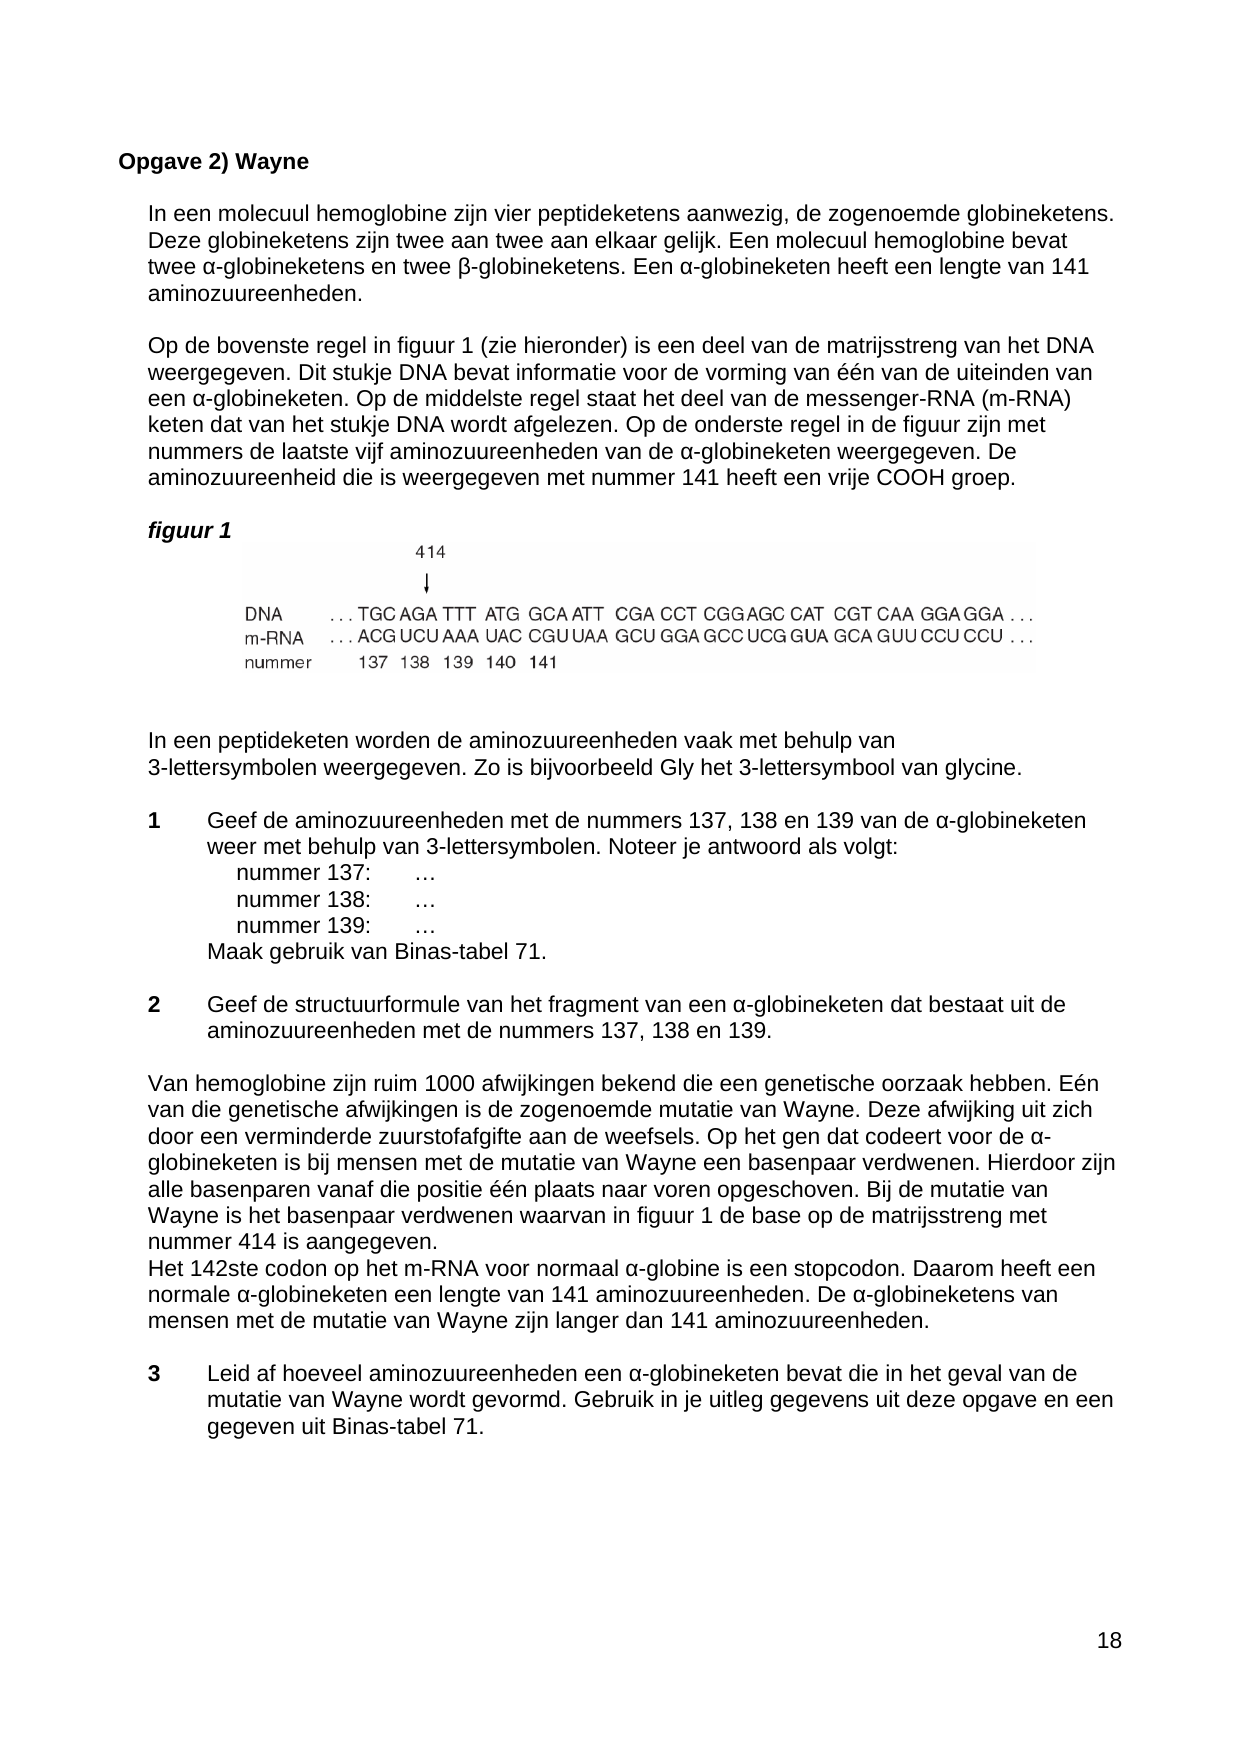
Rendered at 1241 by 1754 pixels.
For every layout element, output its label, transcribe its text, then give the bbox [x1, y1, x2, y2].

text 3 Leid af hoeveel aminozuureenheden een α-globineketen bevat die in het geval van de mutatie van Wayne wordt gevormd. Gebruik in je uitleg gegevens uit deze opgave en een gegeven uit Binas-tabel 71. [148, 1360, 1122, 1439]
text nummer 139: … [207, 912, 1122, 938]
text 2 Geef de structuurformule van het fragment van een α-globineketen dat bestaat uit de aminozuureenheden met de nummers 137, 138 en 139. [148, 991, 1122, 1044]
text Op de bovenste regel in figuur 1 (zie hieronder) is een deel van de matrijsstreng van het DNA weergegeven. Dit stukje DNA bevat informatie voor de vorming van één van de uiteinden van een α-globineketen. Op de middelste regel staat het deel van de messenger-RNA (m-RNA) keten dat van het stukje DNA wordt afgelezen. Op de onderste regel in de figuur zijn met nummers de laatste vijf aminozuureenheden van de α-globineketen weergegeven. De aminozuureenheid die is weergegeven met nummer 141 heeft een vrije COOH groep. [148, 332, 1122, 490]
text 1 Geef de aminozuureenheden met de nummers 137, 138 en 139 van de α-globineketen weer met behulp van 3-lettersymbolen. Noteer je antwoord als volgt: [148, 807, 1122, 859]
text 3-lettersymbolen weergegeven. Zo is bijvoorbeeld Gly het 3-lettersymbool van glycine. [148, 754, 1122, 780]
text figuur 1 [148, 517, 1122, 543]
text In een peptideketen worden de aminozuureenheden vaak met behulp van [148, 727, 1122, 754]
text nummer 138: … [207, 886, 1122, 912]
text Het 142ste codon op het m-RNA voor normaal α-globine is een stopcodon. Daarom heeft een normale α-globineketen een lengte van 141 aminozuureenheden. De α-globineketens van mensen met de mutatie van Wayne zijn langer dan 141 aminozuureenheden. [148, 1254, 1122, 1334]
text nummer 137: … [207, 859, 1122, 886]
text In een molecuul hemoglobine zijn vier peptideketens aanwezig, de zogenoemde globineketens. Deze globineketens zijn twee aan twee aan elkaar gelijk. Een molecuul hemoglobine bevat twee α-globineketens en twee β-globineketens. Een α-globineketen heeft een lengte van 141 aminozuureenheden. [148, 200, 1122, 306]
text Van hemoglobine zijn ruim 1000 afwijkingen bekend die een genetische oorzaak hebben. Eén van die genetische afwijkingen is de zogenoemde mutatie van Wayne. Deze afwijking uit zich door een verminderde zuurstofafgifte aan de weefsels. Op het gen dat codeert voor de α-globineketen is bij mensen met de mutatie van Wayne een basenpaar verdwenen. Hierdoor zijn alle basenparen vanaf die positie één plaats naar voren opgeschoven. Bij de mutatie van Wayne is het basenpaar verdwenen waarvan in figuur 1 de base op de matrijsstreng met nummer 414 is aangegeven. [148, 1070, 1122, 1254]
text Maak gebruik van Binas-tabel 71. [207, 938, 1122, 965]
text Opgave 2) Wayne [118, 148, 1122, 174]
